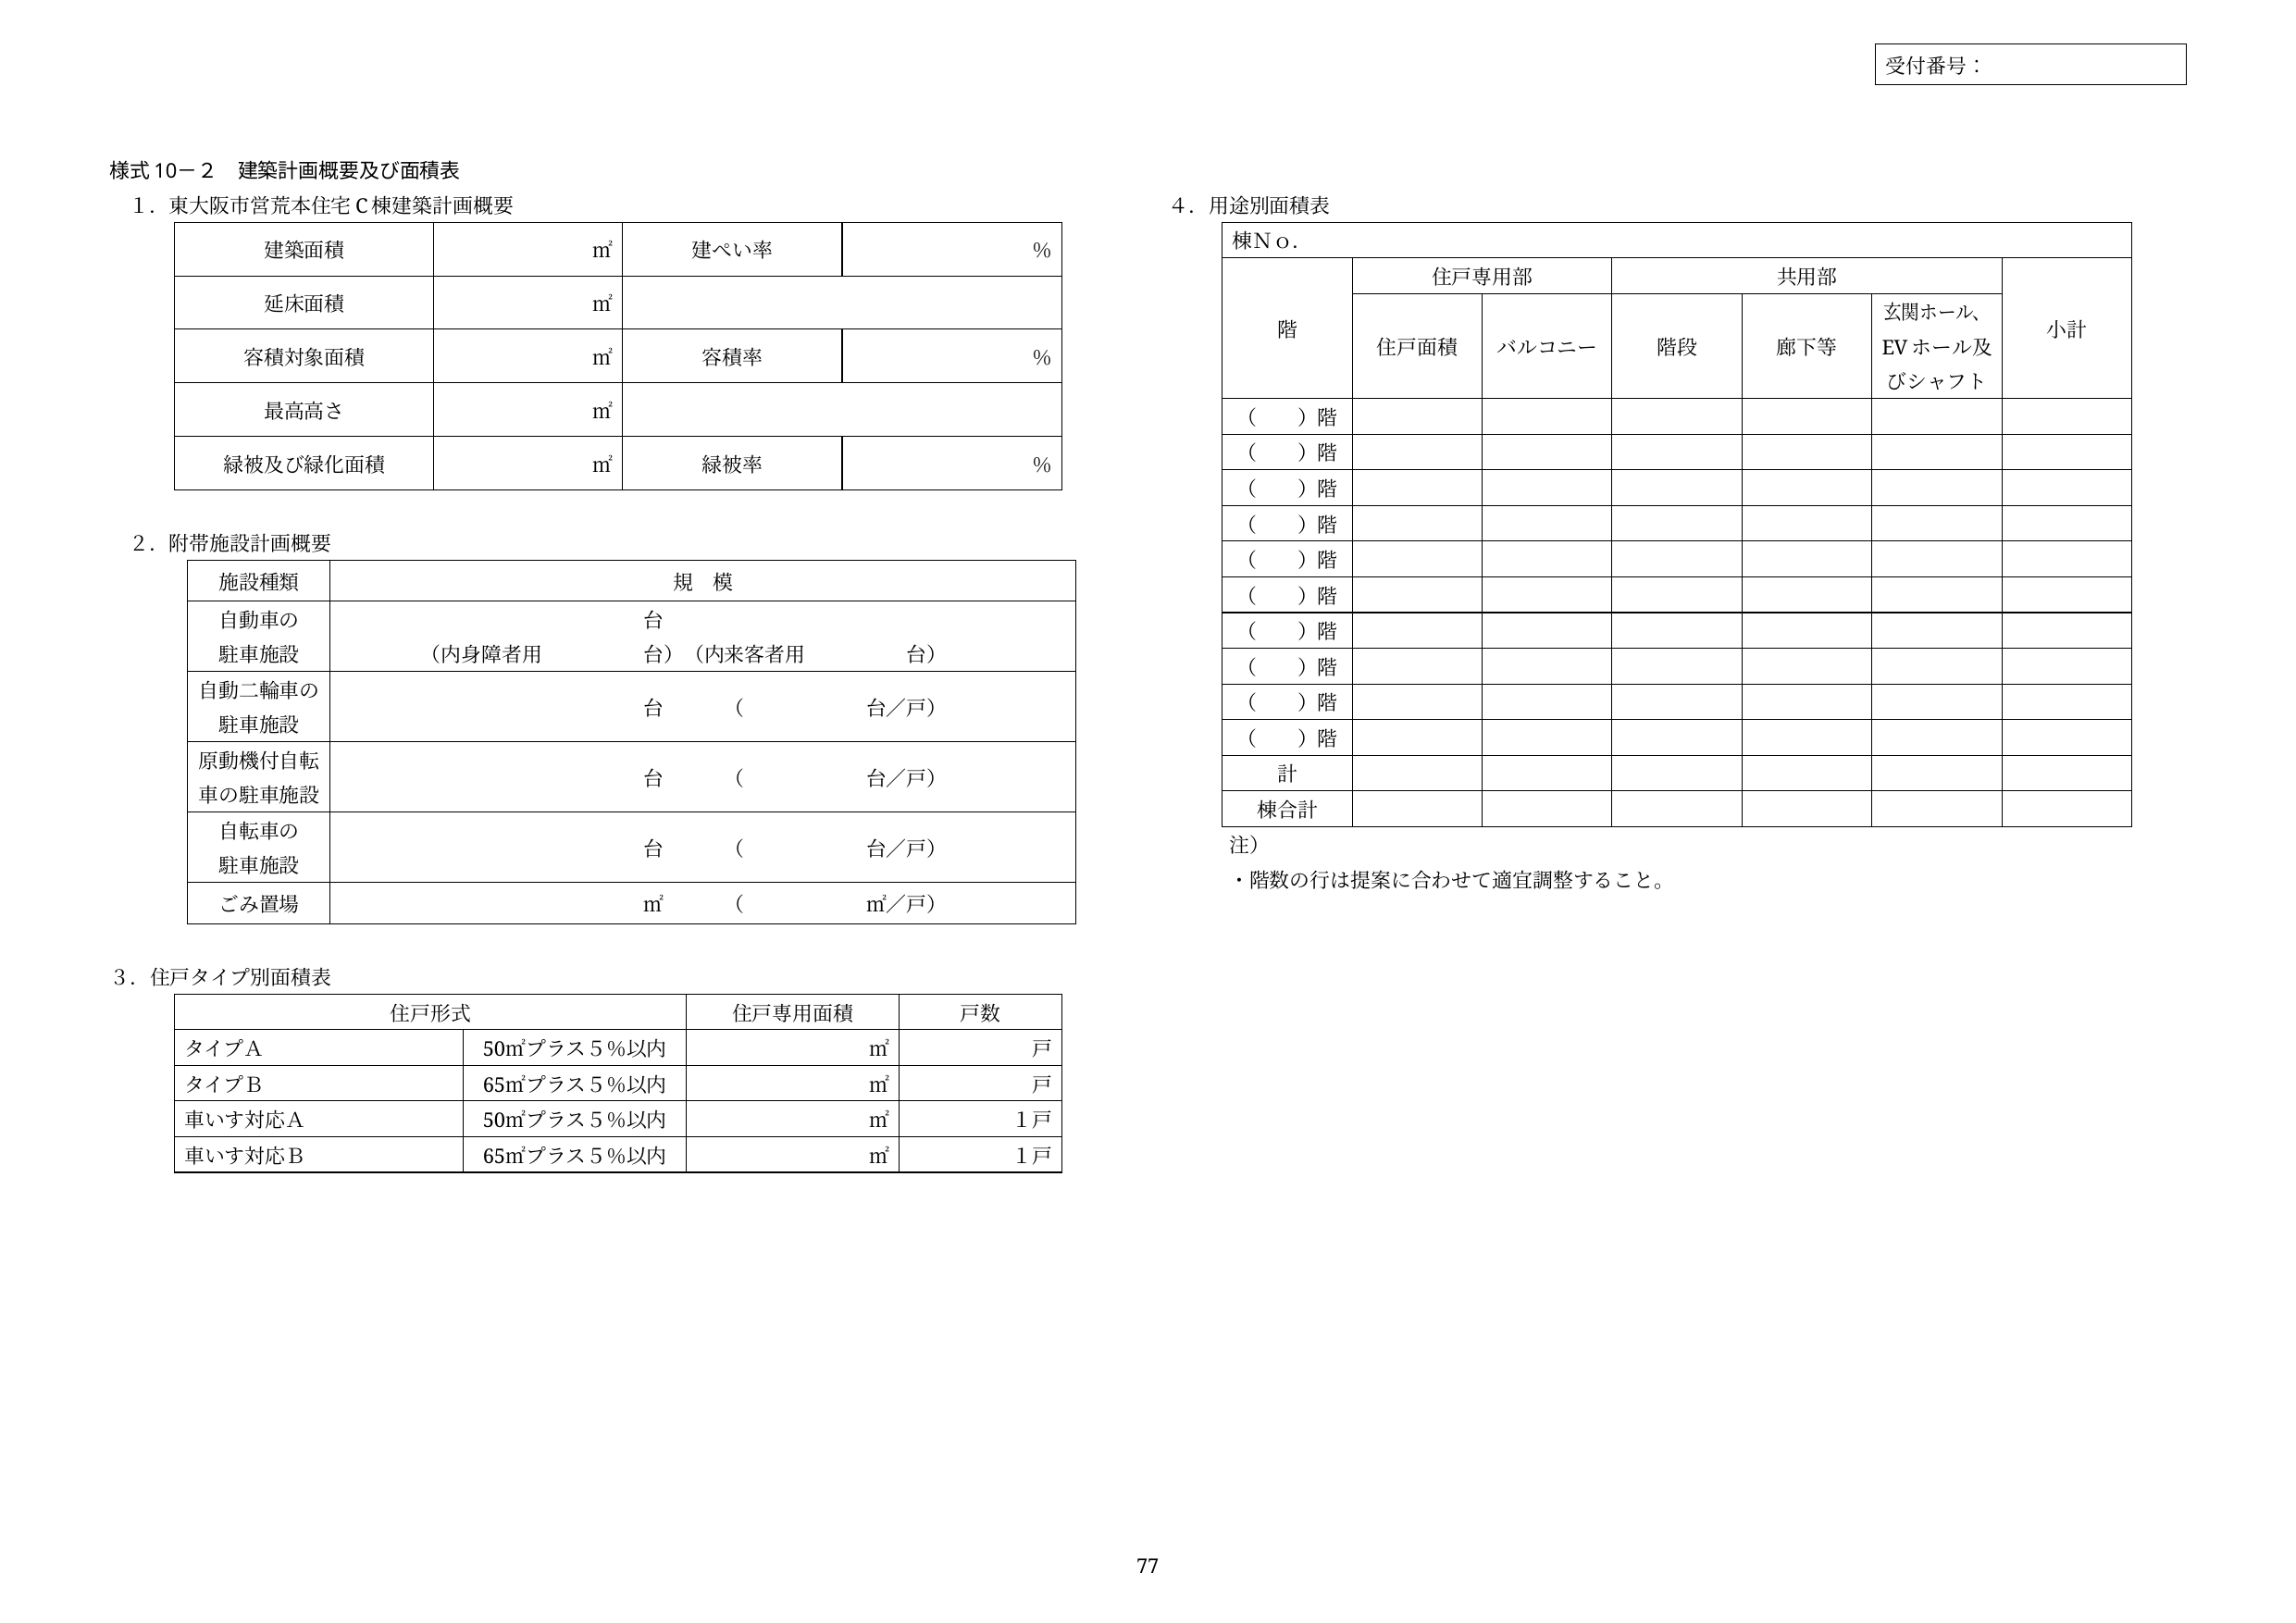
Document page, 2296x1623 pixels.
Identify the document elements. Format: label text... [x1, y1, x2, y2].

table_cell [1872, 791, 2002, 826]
table_cell [1612, 577, 1742, 612]
table_cell ㎡ [434, 329, 622, 382]
table_cell [1743, 470, 1871, 505]
table_cell 自動二輪車の駐車施設 [188, 672, 329, 741]
table_cell ㎡ [434, 277, 622, 328]
table_header 施設種類 [188, 561, 329, 601]
table_cell 延床面積 [175, 277, 433, 328]
table_cell 自動車の 駐車施設 [188, 601, 329, 671]
table_header 住戸専用面積 [687, 995, 899, 1029]
table_cell 住戸専用部 [1353, 258, 1611, 293]
table_cell ㎡ [687, 1030, 899, 1065]
table_header 建ぺい率 [623, 223, 841, 275]
table_cell [1612, 649, 1742, 683]
table_cell ㎡ [687, 1137, 899, 1171]
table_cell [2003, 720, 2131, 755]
text ・階数の行は提案に合わせて適宜調整すること。 [1229, 861, 2186, 897]
table_cell [2003, 613, 2131, 648]
table_cell ㎡ （ ㎡／戸） [330, 883, 1075, 923]
table_cell [1612, 399, 1742, 434]
table_cell [2003, 399, 2131, 434]
table_cell ごみ置場 [188, 883, 329, 923]
table_cell 容積率 [623, 329, 841, 382]
table_cell [2003, 470, 2131, 505]
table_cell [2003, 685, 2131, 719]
table_header 建築面積 [175, 223, 433, 275]
table_cell [1353, 435, 1482, 469]
table_cell 共用部 [1612, 258, 2002, 293]
table_cell 原動機付自転車の駐車施設 [188, 742, 329, 812]
table_cell [2003, 506, 2131, 540]
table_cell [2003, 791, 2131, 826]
text ３．住戸タイプ別面積表 [109, 959, 1127, 994]
table_cell 台 （ 台／戸） [330, 742, 1075, 812]
table_cell （ ）階 [1222, 685, 1352, 719]
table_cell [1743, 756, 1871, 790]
table_cell [623, 383, 1061, 436]
table_cell [2003, 541, 2131, 576]
table_cell 最高高さ [175, 383, 433, 436]
table_cell [1743, 506, 1871, 540]
table_cell [1612, 613, 1742, 648]
table_cell [2003, 649, 2131, 683]
table_cell 階段 [1612, 294, 1742, 398]
table_cell 自転車の 駐車施設 [188, 812, 329, 882]
table_cell ％ [843, 437, 1061, 489]
text ２．附帯施設計画概要 [118, 526, 1127, 560]
table_cell [1353, 470, 1482, 505]
table_cell [1872, 506, 2002, 540]
table_cell [2003, 577, 2131, 612]
table_cell [1872, 613, 2002, 648]
table_cell 玄関ホール、 EVホール及びシャフト [1872, 294, 2002, 398]
table_cell 台 （ 台／戸） [330, 672, 1075, 741]
table_cell [1743, 541, 1871, 576]
table_header ㎡ [434, 223, 622, 275]
subtitle 様式10－２ 建築計画概要及び面積表 [109, 152, 1127, 187]
table_cell ％ [843, 329, 1061, 382]
table_cell 緑被及び緑化面積 [175, 437, 433, 489]
table_cell （ ）階 [1222, 649, 1352, 683]
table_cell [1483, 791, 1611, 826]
table_cell [1743, 685, 1871, 719]
table_cell （ ）階 [1222, 470, 1352, 505]
table_cell 階 [1222, 258, 1352, 398]
table_cell [1743, 435, 1871, 469]
table_cell １戸 [900, 1137, 1061, 1171]
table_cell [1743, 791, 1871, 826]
table_cell 住戸面積 [1353, 294, 1482, 398]
text 注） [1168, 827, 2186, 861]
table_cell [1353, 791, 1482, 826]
table_cell [1483, 685, 1611, 719]
table_cell [1353, 577, 1482, 612]
table_cell [1483, 613, 1611, 648]
table_cell [1872, 541, 2002, 576]
table_cell 廊下等 [1743, 294, 1871, 398]
table_cell 容積対象面積 [175, 329, 433, 382]
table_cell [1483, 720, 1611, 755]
table_cell [1743, 399, 1871, 434]
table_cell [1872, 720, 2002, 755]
table_cell 65㎡プラス５％以内 [464, 1137, 686, 1171]
table_cell [1353, 506, 1482, 540]
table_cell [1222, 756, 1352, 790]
table_cell （ ）階 [1222, 613, 1352, 648]
table_cell タイプＢ [175, 1066, 463, 1100]
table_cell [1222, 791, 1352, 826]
table_cell [623, 277, 1061, 328]
table_cell [1483, 541, 1611, 576]
table_cell [1483, 399, 1611, 434]
table_cell タイプＡ [175, 1030, 463, 1065]
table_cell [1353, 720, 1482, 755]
table_cell 台 （ 台／戸） [330, 812, 1075, 882]
table_cell １戸 [900, 1101, 1061, 1136]
table_cell 小計 [2003, 258, 2131, 398]
table_cell [1612, 685, 1742, 719]
table_cell [1483, 577, 1611, 612]
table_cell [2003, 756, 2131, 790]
table_cell ㎡ [687, 1101, 899, 1136]
table_header 住戸形式 [175, 995, 686, 1029]
table_cell [1872, 685, 2002, 719]
table_cell 台 （内身障者用 台）（内来客者用 台） [330, 601, 1075, 671]
table_cell [1483, 649, 1611, 683]
table_cell 戸 [900, 1030, 1061, 1065]
table_cell [1612, 435, 1742, 469]
table_cell [1743, 649, 1871, 683]
table_cell 車いす対応Ａ [175, 1101, 463, 1136]
table_cell [1612, 541, 1742, 576]
table_cell （ ）階 [1222, 435, 1352, 469]
table_cell [1612, 470, 1742, 505]
table_cell [1353, 399, 1482, 434]
text １．東大阪市営荒本住宅C棟建築計画概要 [118, 187, 1127, 221]
table_cell （ ）階 [1222, 399, 1352, 434]
table_cell ㎡ [434, 437, 622, 489]
text ４．用途別面積表 [1168, 187, 2186, 221]
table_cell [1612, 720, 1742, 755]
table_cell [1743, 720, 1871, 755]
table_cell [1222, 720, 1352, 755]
table_cell 緑被率 [623, 437, 841, 489]
table_cell [1872, 649, 2002, 683]
table_cell 65㎡プラス５％以内 [464, 1066, 686, 1100]
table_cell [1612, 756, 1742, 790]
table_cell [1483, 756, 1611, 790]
table_cell 50㎡プラス５％以内 [464, 1101, 686, 1136]
table_cell [1483, 506, 1611, 540]
table_cell [1872, 399, 2002, 434]
table_header ％ [843, 223, 1061, 275]
table_header 棟Ｎｏ． [1222, 223, 2131, 257]
table_cell [1483, 470, 1611, 505]
table_cell [1872, 435, 2002, 469]
table_cell ㎡ [687, 1066, 899, 1100]
table_cell [1872, 470, 2002, 505]
table_cell [1743, 577, 1871, 612]
table_cell 車いす対応Ｂ [175, 1137, 463, 1171]
table_cell 50㎡プラス５％以内 [464, 1030, 686, 1065]
table_header 戸数 [900, 995, 1061, 1029]
table_cell [1353, 613, 1482, 648]
table_cell （ ）階 [1222, 577, 1352, 612]
table_cell 戸 [900, 1066, 1061, 1100]
table_cell [1612, 506, 1742, 540]
table_cell （ ）階 [1222, 506, 1352, 540]
table_cell ㎡ [434, 383, 622, 436]
table_cell （ ）階 [1222, 541, 1352, 576]
table_cell [1353, 649, 1482, 683]
table_header 規 模 [330, 561, 1075, 601]
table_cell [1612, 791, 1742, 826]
table_cell [2003, 435, 2131, 469]
table_cell [1872, 577, 2002, 612]
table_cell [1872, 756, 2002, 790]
table_cell バルコニー [1483, 294, 1611, 398]
table_cell [1353, 685, 1482, 719]
table_cell [1743, 613, 1871, 648]
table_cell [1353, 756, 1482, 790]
table_cell [1483, 435, 1611, 469]
table_cell [1353, 541, 1482, 576]
